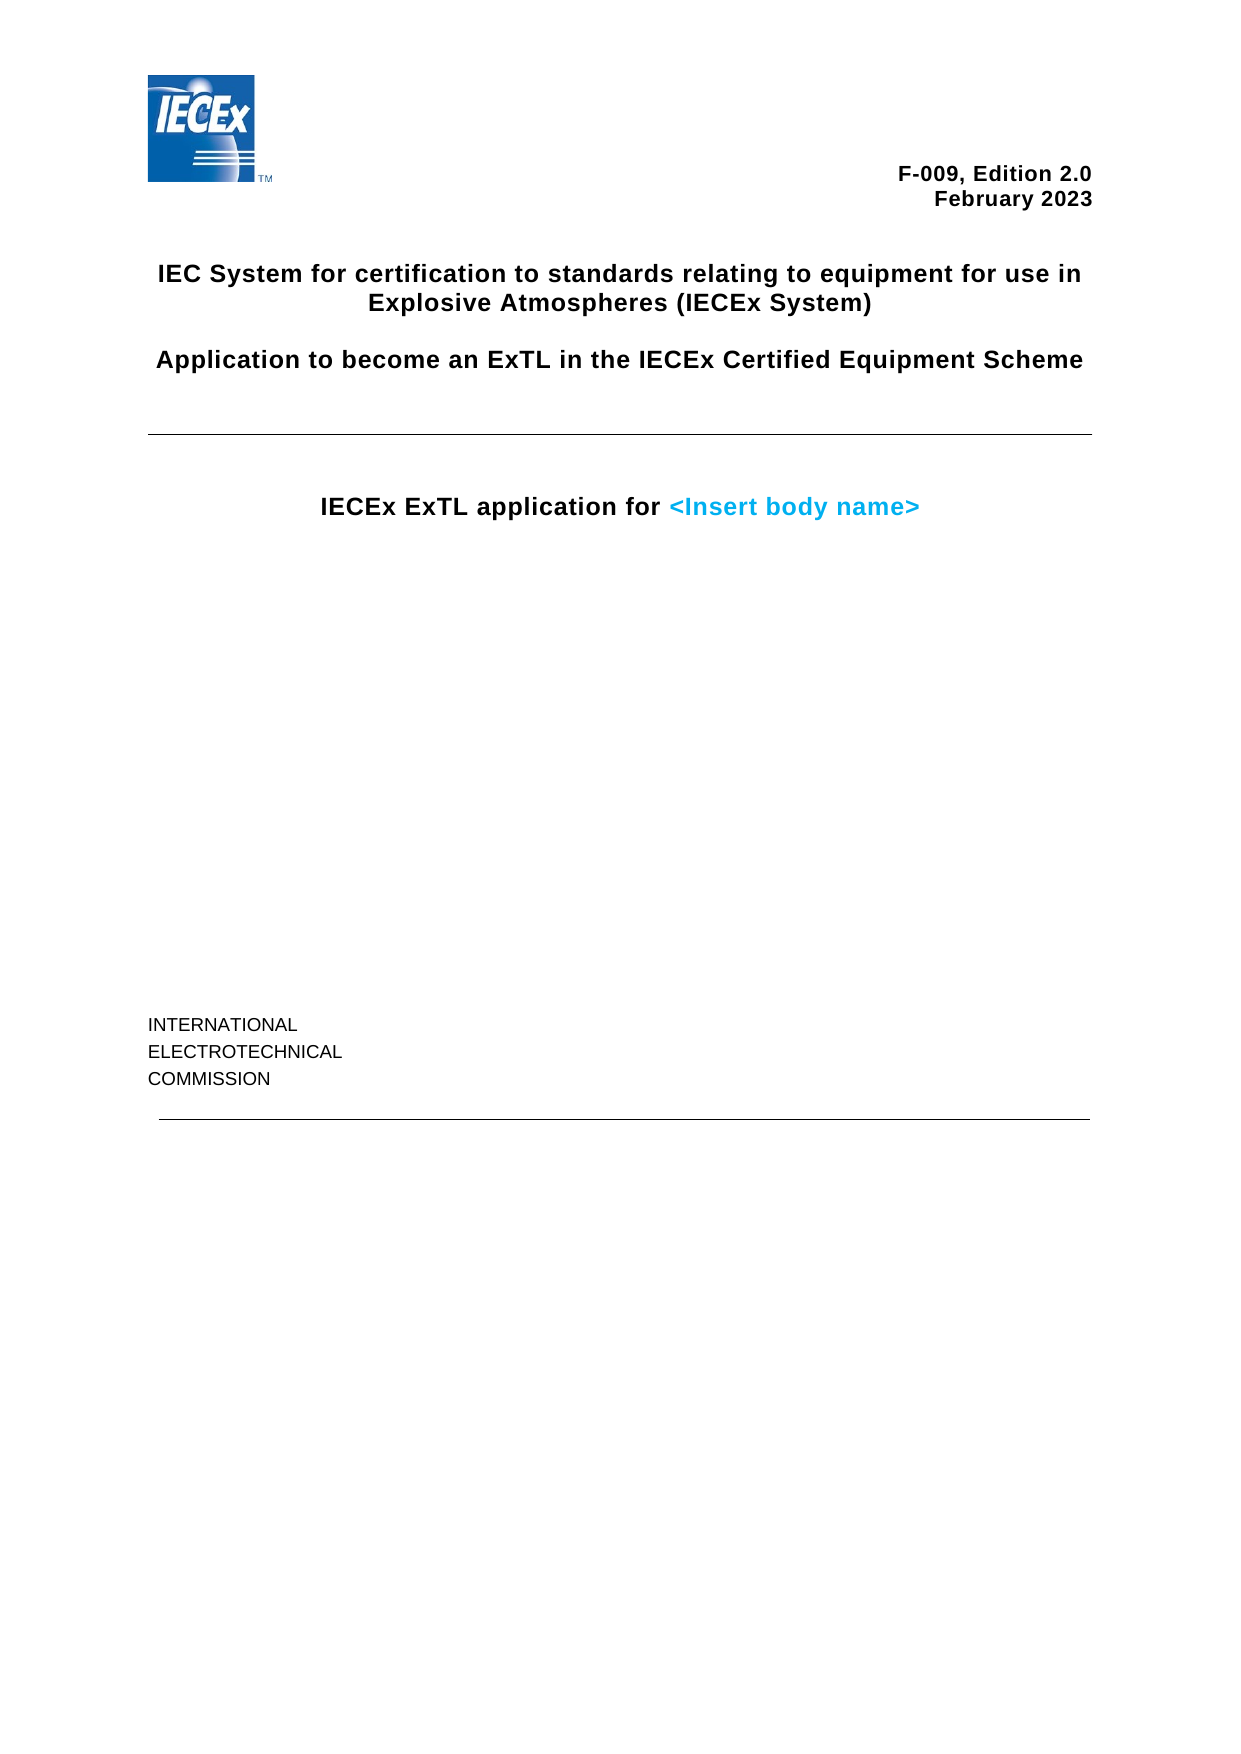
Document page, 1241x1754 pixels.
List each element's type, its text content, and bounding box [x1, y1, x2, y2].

title Application to become an ExTL in the IECEx Certified Equipment Scheme [148, 345, 1092, 374]
title IECEx ExTL application for <Insert body name> [148, 492, 1092, 521]
picture [147, 75, 272, 182]
title IEC System for certification to standards relating to equipment for use in Explosive Atmospheres (IECEx System) [148, 259, 1092, 317]
text INTERNATIONAL ELECTROTECHNICAL COMMISSION [148, 1010, 1092, 1091]
